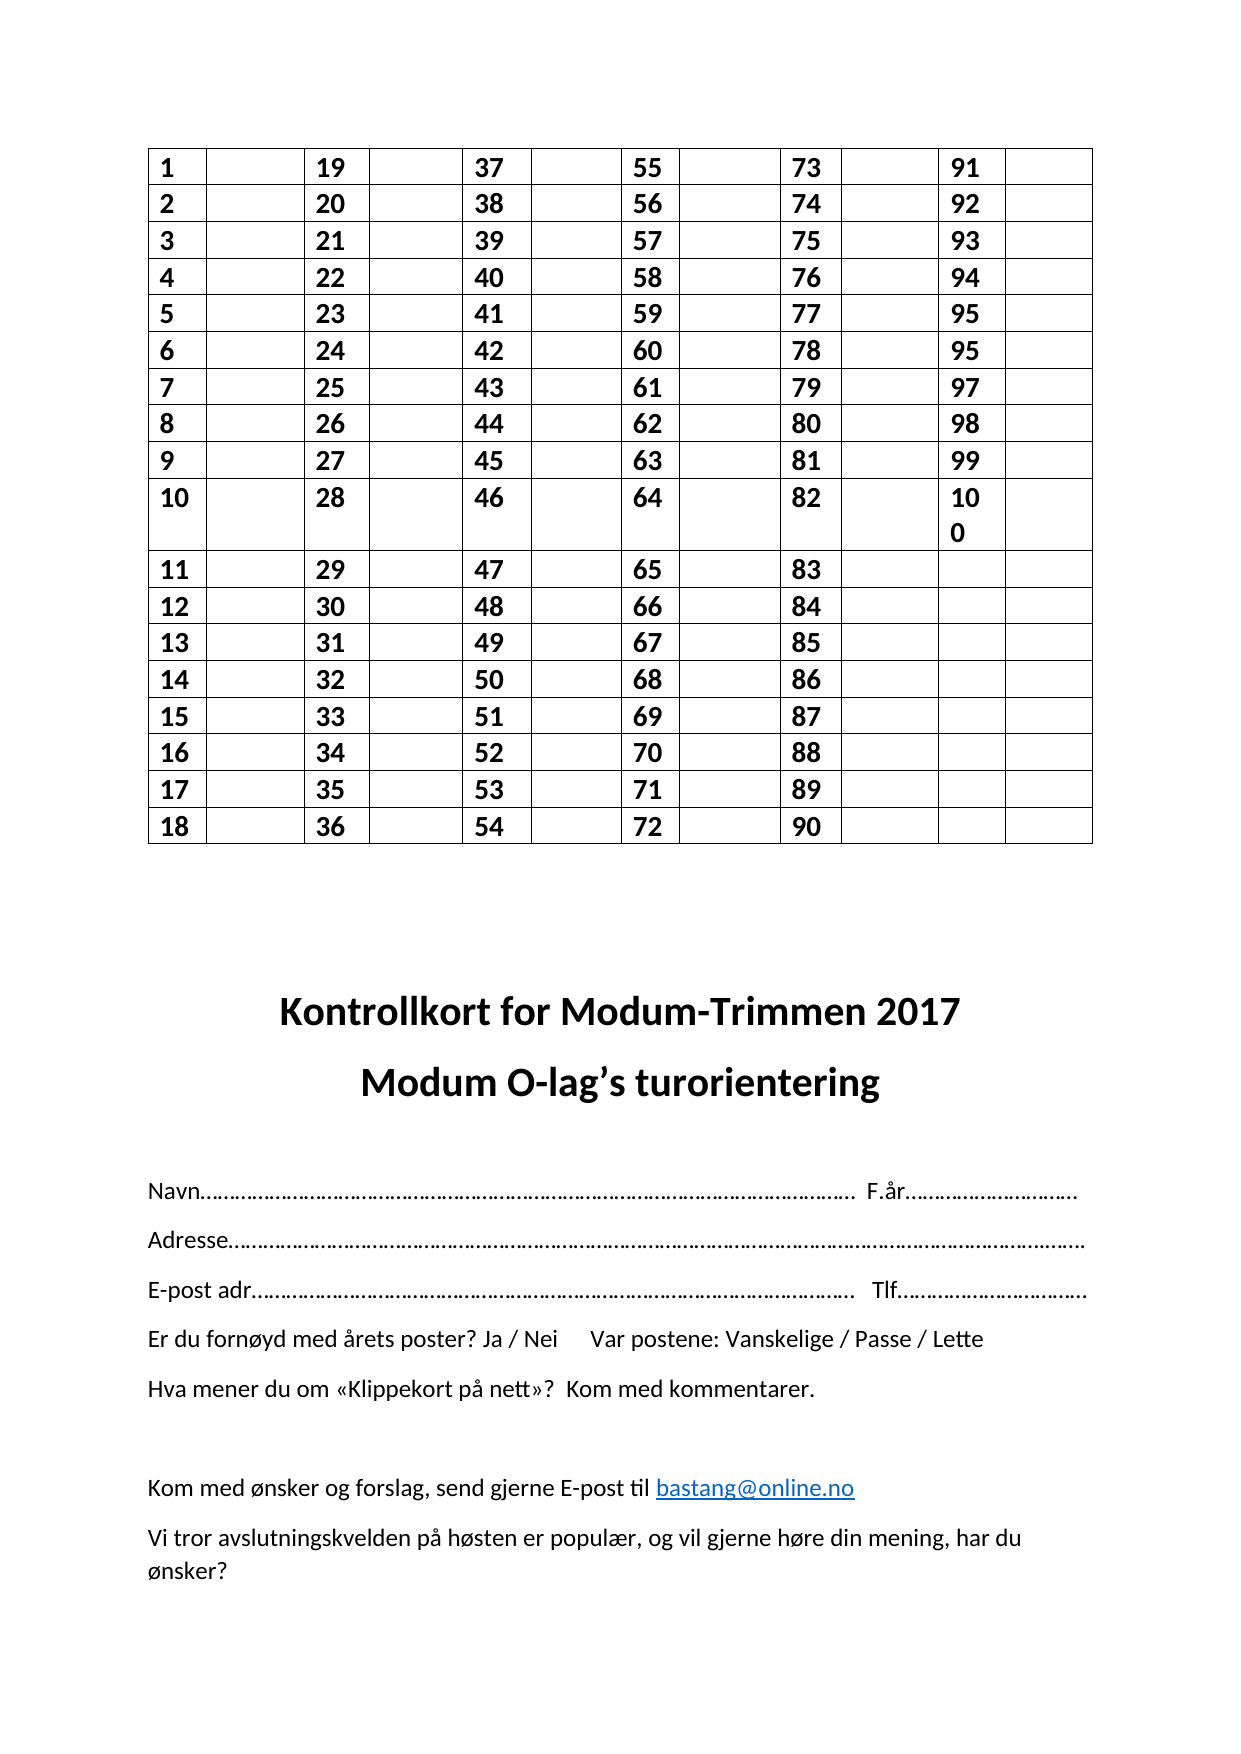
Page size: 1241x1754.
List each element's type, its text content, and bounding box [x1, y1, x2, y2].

table_cell [842, 185, 938, 221]
table_cell 38 [463, 185, 531, 221]
table_cell [842, 369, 938, 404]
table_header 73 [781, 149, 841, 184]
table_cell [207, 479, 304, 550]
table_cell [1006, 222, 1092, 258]
table_header [1006, 149, 1092, 184]
table_cell 12 [149, 588, 206, 623]
table_cell 22 [305, 259, 369, 294]
table_cell 9 [149, 442, 206, 478]
table_cell [680, 588, 780, 623]
table_header [532, 149, 621, 184]
table_cell 11 [149, 551, 206, 587]
table_cell [939, 734, 1005, 770]
table_cell 90 [781, 808, 841, 843]
table_cell 97 [939, 369, 1005, 404]
table_cell [207, 222, 304, 258]
table_cell 70 [622, 734, 679, 770]
table_cell 10 [149, 479, 206, 550]
table_cell 75 [781, 222, 841, 258]
table_cell 71 [622, 771, 679, 807]
table_cell 64 [622, 479, 679, 550]
table_cell [842, 551, 938, 587]
table_cell 46 [463, 479, 531, 550]
table_cell [842, 295, 938, 331]
table_cell [680, 479, 780, 550]
table_header 55 [622, 149, 679, 184]
table_cell [532, 734, 621, 770]
table_cell 3 [149, 222, 206, 258]
table_cell 39 [463, 222, 531, 258]
table_cell [532, 442, 621, 478]
table_cell [207, 551, 304, 587]
table_cell [370, 734, 462, 770]
table_cell 76 [781, 259, 841, 294]
table_cell [532, 551, 621, 587]
table_cell 24 [305, 332, 369, 368]
table_cell [1006, 551, 1092, 587]
table_cell [842, 771, 938, 807]
text Hva mener du om «Klippekort på nett»? Kom med kommentarer. [148, 1373, 1093, 1404]
table_cell [207, 442, 304, 478]
table_cell 14 [149, 661, 206, 697]
table_cell [370, 624, 462, 660]
table_cell 31 [305, 624, 369, 660]
table_cell [532, 185, 621, 221]
table_cell 15 [149, 698, 206, 733]
table_cell 27 [305, 442, 369, 478]
table_cell 69 [622, 698, 679, 733]
table_cell [680, 442, 780, 478]
table_cell [532, 588, 621, 623]
table_cell [680, 185, 780, 221]
table_cell [370, 222, 462, 258]
table_cell 26 [305, 405, 369, 441]
table_cell 84 [781, 588, 841, 623]
table_cell [207, 185, 304, 221]
table_cell 58 [622, 259, 679, 294]
table_cell [939, 624, 1005, 660]
table_cell 6 [149, 332, 206, 368]
table_cell 36 [305, 808, 369, 843]
table_cell 52 [463, 734, 531, 770]
text Vi tror avslutningskvelden på høsten er populær, og vil gjerne høre din mening, har du ønsker? [148, 1522, 1093, 1585]
table_cell [532, 661, 621, 697]
table_header [842, 149, 938, 184]
table_cell 16 [149, 734, 206, 770]
table_cell [680, 771, 780, 807]
table_cell 95 [939, 295, 1005, 331]
table_cell 33 [305, 698, 369, 733]
table_cell [370, 369, 462, 404]
table_header 19 [305, 149, 369, 184]
table_cell 86 [781, 661, 841, 697]
table_cell 47 [463, 551, 531, 587]
table_cell [1006, 185, 1092, 221]
table_cell 34 [305, 734, 369, 770]
table_cell 68 [622, 661, 679, 697]
table_cell [842, 259, 938, 294]
text Er du fornøyd med årets poster? Ja / Nei Var postene: Vanskelige / Passe / Lette [148, 1324, 1093, 1354]
table_cell [680, 698, 780, 733]
table_cell 65 [622, 551, 679, 587]
table_cell [842, 661, 938, 697]
table_cell 5 [149, 295, 206, 331]
text Navn…………………………………………………………………………………………………… F.år………………………… [148, 1175, 1093, 1205]
table_cell 60 [622, 332, 679, 368]
table_cell [207, 771, 304, 807]
table_cell [842, 442, 938, 478]
table_cell 79 [781, 369, 841, 404]
table_cell 50 [463, 661, 531, 697]
table_cell [939, 551, 1005, 587]
table_cell 4 [149, 259, 206, 294]
text Adresse…………………………………………………………………………………………………………………………….……. [148, 1224, 1093, 1255]
table_cell [532, 259, 621, 294]
table_cell 66 [622, 588, 679, 623]
table_cell [680, 624, 780, 660]
table_cell [207, 332, 304, 368]
text Kontrollkort for Modum-Trimmen 2017 [148, 985, 1093, 1036]
table_header [207, 149, 304, 184]
table_cell [680, 295, 780, 331]
table_cell [207, 734, 304, 770]
table_cell 42 [463, 332, 531, 368]
table_cell 20 [305, 185, 369, 221]
table_cell [680, 369, 780, 404]
table_cell [207, 698, 304, 733]
table_cell 45 [463, 442, 531, 478]
table_cell 44 [463, 405, 531, 441]
table_cell [532, 698, 621, 733]
table_cell [207, 808, 304, 843]
table_cell 77 [781, 295, 841, 331]
table_cell [1006, 734, 1092, 770]
table_cell [680, 734, 780, 770]
table_cell [680, 808, 780, 843]
table_cell [1006, 259, 1092, 294]
table_cell [842, 332, 938, 368]
text Kom med ønsker og forslag, send gjerne E-post til bastang@online.no [148, 1472, 1093, 1503]
table_cell [939, 771, 1005, 807]
table_cell [680, 259, 780, 294]
table_cell 61 [622, 369, 679, 404]
table_cell [680, 551, 780, 587]
table_cell [207, 405, 304, 441]
table_cell 95 [939, 332, 1005, 368]
table_cell 63 [622, 442, 679, 478]
table_cell [1006, 405, 1092, 441]
table_cell 21 [305, 222, 369, 258]
table_cell 32 [305, 661, 369, 697]
table_cell 62 [622, 405, 679, 441]
table_cell 72 [622, 808, 679, 843]
table_cell [532, 624, 621, 660]
table_cell [842, 479, 938, 550]
table_cell [370, 479, 462, 550]
table_cell 8 [149, 405, 206, 441]
table_cell 17 [149, 771, 206, 807]
table_cell [680, 661, 780, 697]
table_cell 41 [463, 295, 531, 331]
table_cell 29 [305, 551, 369, 587]
table_cell 51 [463, 698, 531, 733]
table_cell [532, 369, 621, 404]
table_cell [1006, 624, 1092, 660]
table_cell [370, 771, 462, 807]
table_cell [939, 808, 1005, 843]
table_cell [1006, 479, 1092, 550]
table_cell [532, 808, 621, 843]
table_cell 89 [781, 771, 841, 807]
table_cell 85 [781, 624, 841, 660]
text E-post adr…………………………………………………………………………………………… Tlf…………………………… [148, 1274, 1093, 1304]
table_cell 87 [781, 698, 841, 733]
table_cell 74 [781, 185, 841, 221]
table_cell [370, 185, 462, 221]
table_cell [207, 295, 304, 331]
table_cell 25 [305, 369, 369, 404]
table_cell 81 [781, 442, 841, 478]
table_cell 82 [781, 479, 841, 550]
table_cell [370, 588, 462, 623]
table_cell [532, 771, 621, 807]
table_cell [680, 222, 780, 258]
table_cell [680, 332, 780, 368]
table_cell 54 [463, 808, 531, 843]
table_cell [370, 808, 462, 843]
table_cell 94 [939, 259, 1005, 294]
table_cell 7 [149, 369, 206, 404]
table_cell [1006, 295, 1092, 331]
table_cell [939, 588, 1005, 623]
table_cell [1006, 332, 1092, 368]
table_cell 28 [305, 479, 369, 550]
table_cell [680, 405, 780, 441]
table_cell [1006, 369, 1092, 404]
table_cell [1006, 808, 1092, 843]
table_cell 57 [622, 222, 679, 258]
table_cell [532, 332, 621, 368]
table_cell [842, 808, 938, 843]
table_cell [1006, 588, 1092, 623]
table_cell 23 [305, 295, 369, 331]
table_cell [207, 661, 304, 697]
table_cell [1006, 661, 1092, 697]
table_cell 59 [622, 295, 679, 331]
table_cell [370, 698, 462, 733]
table_cell [370, 405, 462, 441]
table_cell [842, 624, 938, 660]
table_cell 99 [939, 442, 1005, 478]
table_cell 49 [463, 624, 531, 660]
table_cell 98 [939, 405, 1005, 441]
table_cell 56 [622, 185, 679, 221]
table_cell 18 [149, 808, 206, 843]
table_cell [370, 551, 462, 587]
table_cell 35 [305, 771, 369, 807]
table_cell [370, 332, 462, 368]
table_header [680, 149, 780, 184]
table_cell 53 [463, 771, 531, 807]
table_cell 100 [939, 479, 1005, 550]
table_cell [207, 259, 304, 294]
table_cell [370, 295, 462, 331]
table_cell [1006, 442, 1092, 478]
table_cell [842, 698, 938, 733]
table_cell 43 [463, 369, 531, 404]
table_cell [532, 295, 621, 331]
table_header 37 [463, 149, 531, 184]
table_cell [370, 442, 462, 478]
table_cell [842, 405, 938, 441]
table_cell 13 [149, 624, 206, 660]
table_cell [207, 369, 304, 404]
table_header 91 [939, 149, 1005, 184]
table_cell [1006, 771, 1092, 807]
table_header 1 [149, 149, 206, 184]
table_cell 78 [781, 332, 841, 368]
table_cell [842, 588, 938, 623]
table_cell 88 [781, 734, 841, 770]
table_cell [370, 661, 462, 697]
table_cell 93 [939, 222, 1005, 258]
table_cell [532, 222, 621, 258]
table_cell 40 [463, 259, 531, 294]
text Modum O-lag’s turorientering [148, 1056, 1093, 1107]
table_cell [939, 661, 1005, 697]
table_cell 30 [305, 588, 369, 623]
table_cell 92 [939, 185, 1005, 221]
table_cell 83 [781, 551, 841, 587]
table_cell [939, 698, 1005, 733]
table_cell [207, 624, 304, 660]
table_cell [532, 405, 621, 441]
table_cell 48 [463, 588, 531, 623]
table_cell 67 [622, 624, 679, 660]
table_cell [842, 222, 938, 258]
table_cell [370, 259, 462, 294]
table_cell [207, 588, 304, 623]
table_cell [532, 479, 621, 550]
table_cell 80 [781, 405, 841, 441]
table_cell [842, 734, 938, 770]
table_header [370, 149, 462, 184]
table_cell [1006, 698, 1092, 733]
table_cell 2 [149, 185, 206, 221]
